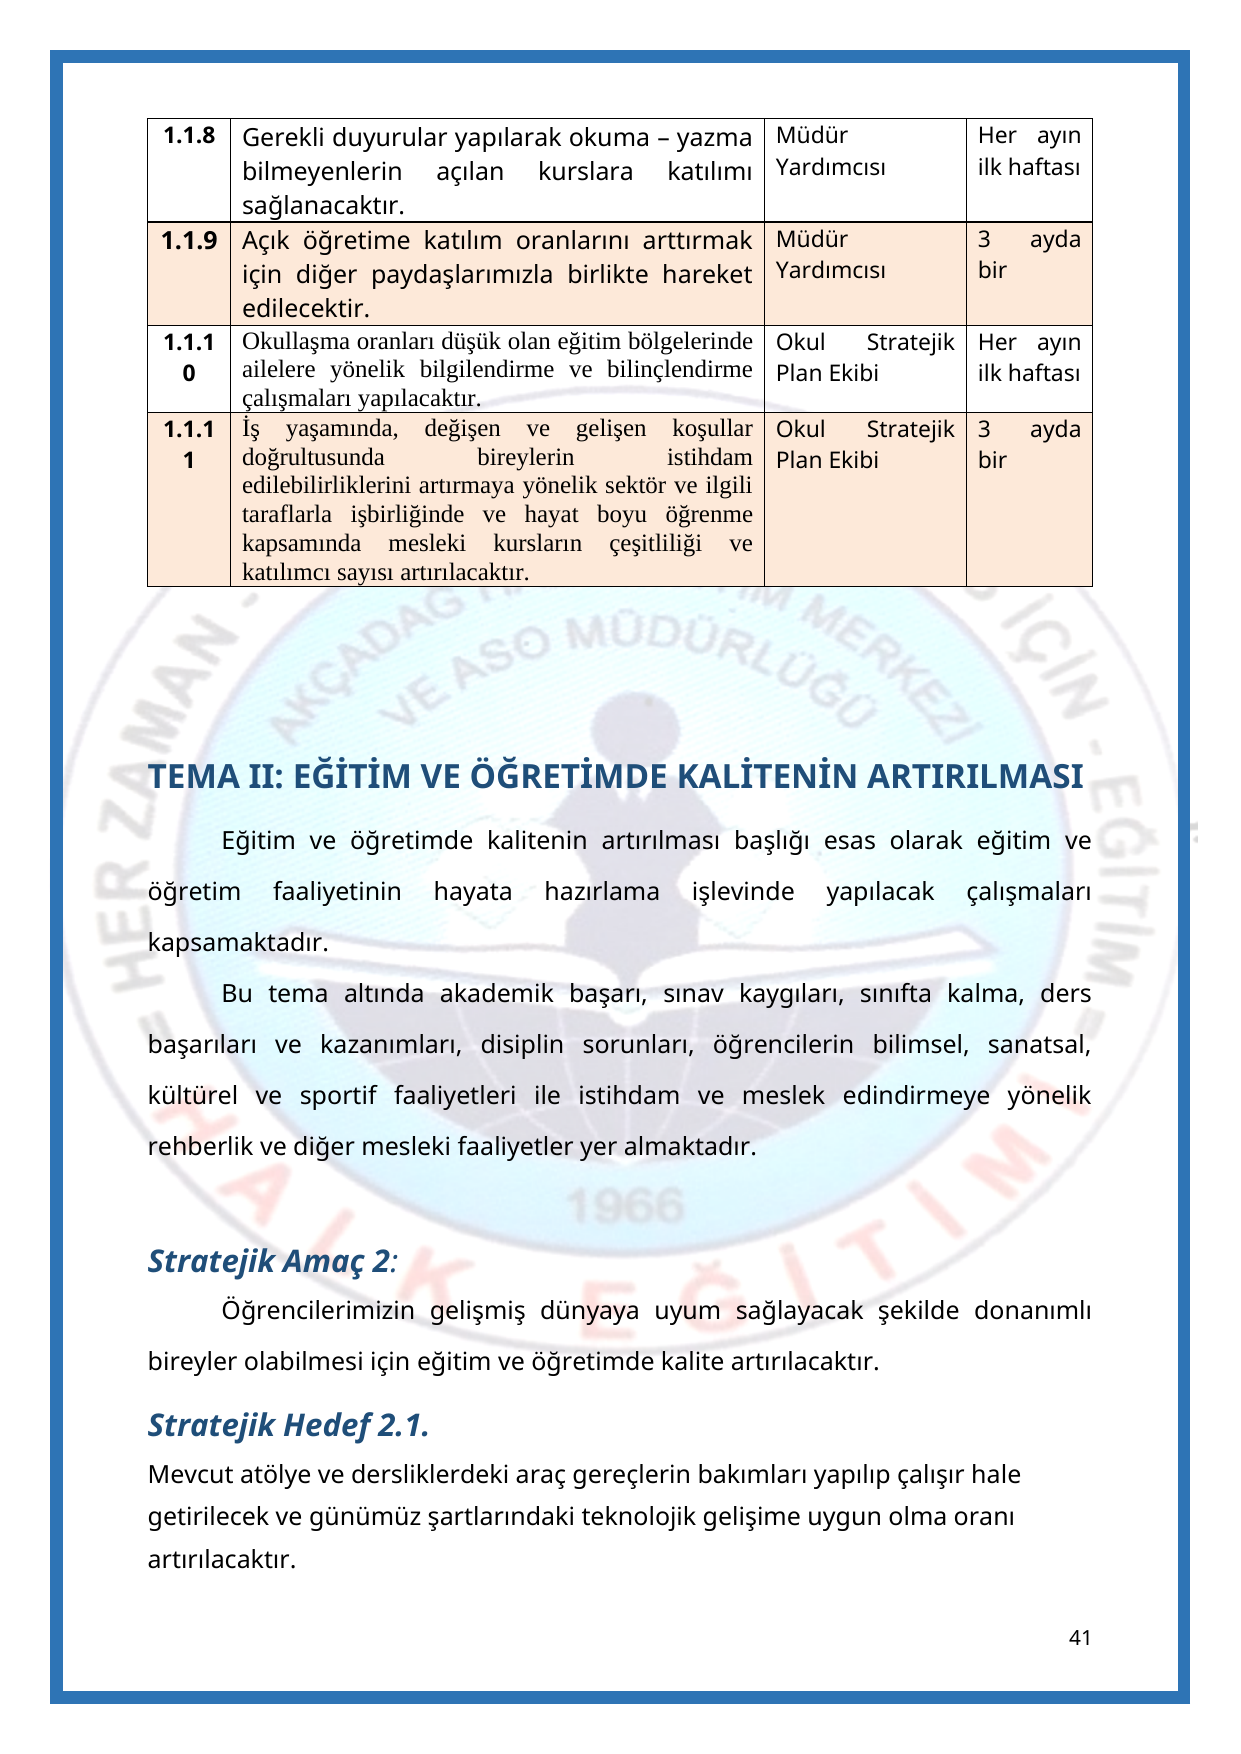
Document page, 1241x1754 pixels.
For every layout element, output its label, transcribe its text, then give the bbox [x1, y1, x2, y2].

table_cell Okullaşma oranları düşük olan eğitim bölgelerinde ailelere yönelik bilgilendirme ve bilinçlendirme çalışmaları yapılacaktır. [231, 326, 764, 412]
table_cell Her ayın ilk haftası [967, 326, 1092, 412]
table_cell Okul Stratejik Plan Ekibi [765, 326, 966, 412]
subtitle Stratejik Amaç 2: [147, 1239, 1093, 1282]
text Bu tema altında akademik başarı, sınav kaygıları, sınıfta kalma, ders başarıları ve kazanımları, disiplin sorunları, öğrencilerin bilimsel, sanatsal, kültürel ve sportif faaliyetleri ile istihdam ve meslek edindirmeye yönelik rehberlik ve diğer mesleki faaliyetler yer almaktadır. [147, 976, 1093, 1163]
table_cell 1.1.11 [148, 413, 230, 586]
table_cell 3 ayda bir [967, 413, 1092, 586]
text Öğrencilerimizin gelişmiş dünyaya uyum sağlayacak şekilde donanımlı bireyler olabilmesi için eğitim ve öğretimde kalite artırılacaktır. [147, 1293, 1093, 1378]
table_cell İş yaşamında, değişen ve gelişen koşullar doğrultusunda bireylerin istihdam edilebilirliklerini artırmaya yönelik sektör ve ilgili taraflarla işbirliğinde ve hayat boyu öğrenme kapsamında mesleki kursların çeşitliliği ve katılımcı sayısı artırılacaktır. [231, 413, 764, 586]
table_cell 1.1.10 [148, 326, 230, 412]
table_cell Gerekli duyurular yapılarak okuma – yazma bilmeyenlerin açılan kurslara katılımı sağlanacaktır. [231, 119, 764, 221]
table_cell Müdür Yardımcısı [765, 223, 966, 325]
table_cell 1.1.8 [148, 119, 230, 221]
table_cell Her ayın ilk haftası [967, 119, 1092, 221]
table_cell 3 ayda bir [967, 223, 1092, 325]
table_cell Okul Stratejik Plan Ekibi [765, 413, 966, 586]
text Mevcut atölye ve dersliklerdeki araç gereçlerin bakımları yapılıp çalışır hale getirilecek ve günümüz şartlarındaki teknolojik gelişime uygun olma oranı artırılacaktır. [147, 1456, 1093, 1575]
table_cell Açık öğretime katılım oranlarını arttırmak için diğer paydaşlarımızla birlikte hareket edilecektir. [231, 223, 764, 325]
table_cell Müdür Yardımcısı [765, 119, 966, 221]
subtitle Stratejik Hedef 2.1. [147, 1403, 1093, 1446]
subtitle TEMA II: EĞİTİM VE ÖĞRETİMDE KALİTENİN ARTIRILMASI [147, 752, 1093, 798]
text Eğitim ve öğretimde kalitenin artırılması başlığı esas olarak eğitim ve öğretim faaliyetinin hayata hazırlama işlevinde yapılacak çalışmaları kapsamaktadır. [147, 823, 1093, 959]
table_cell 1.1.9 [148, 223, 230, 325]
